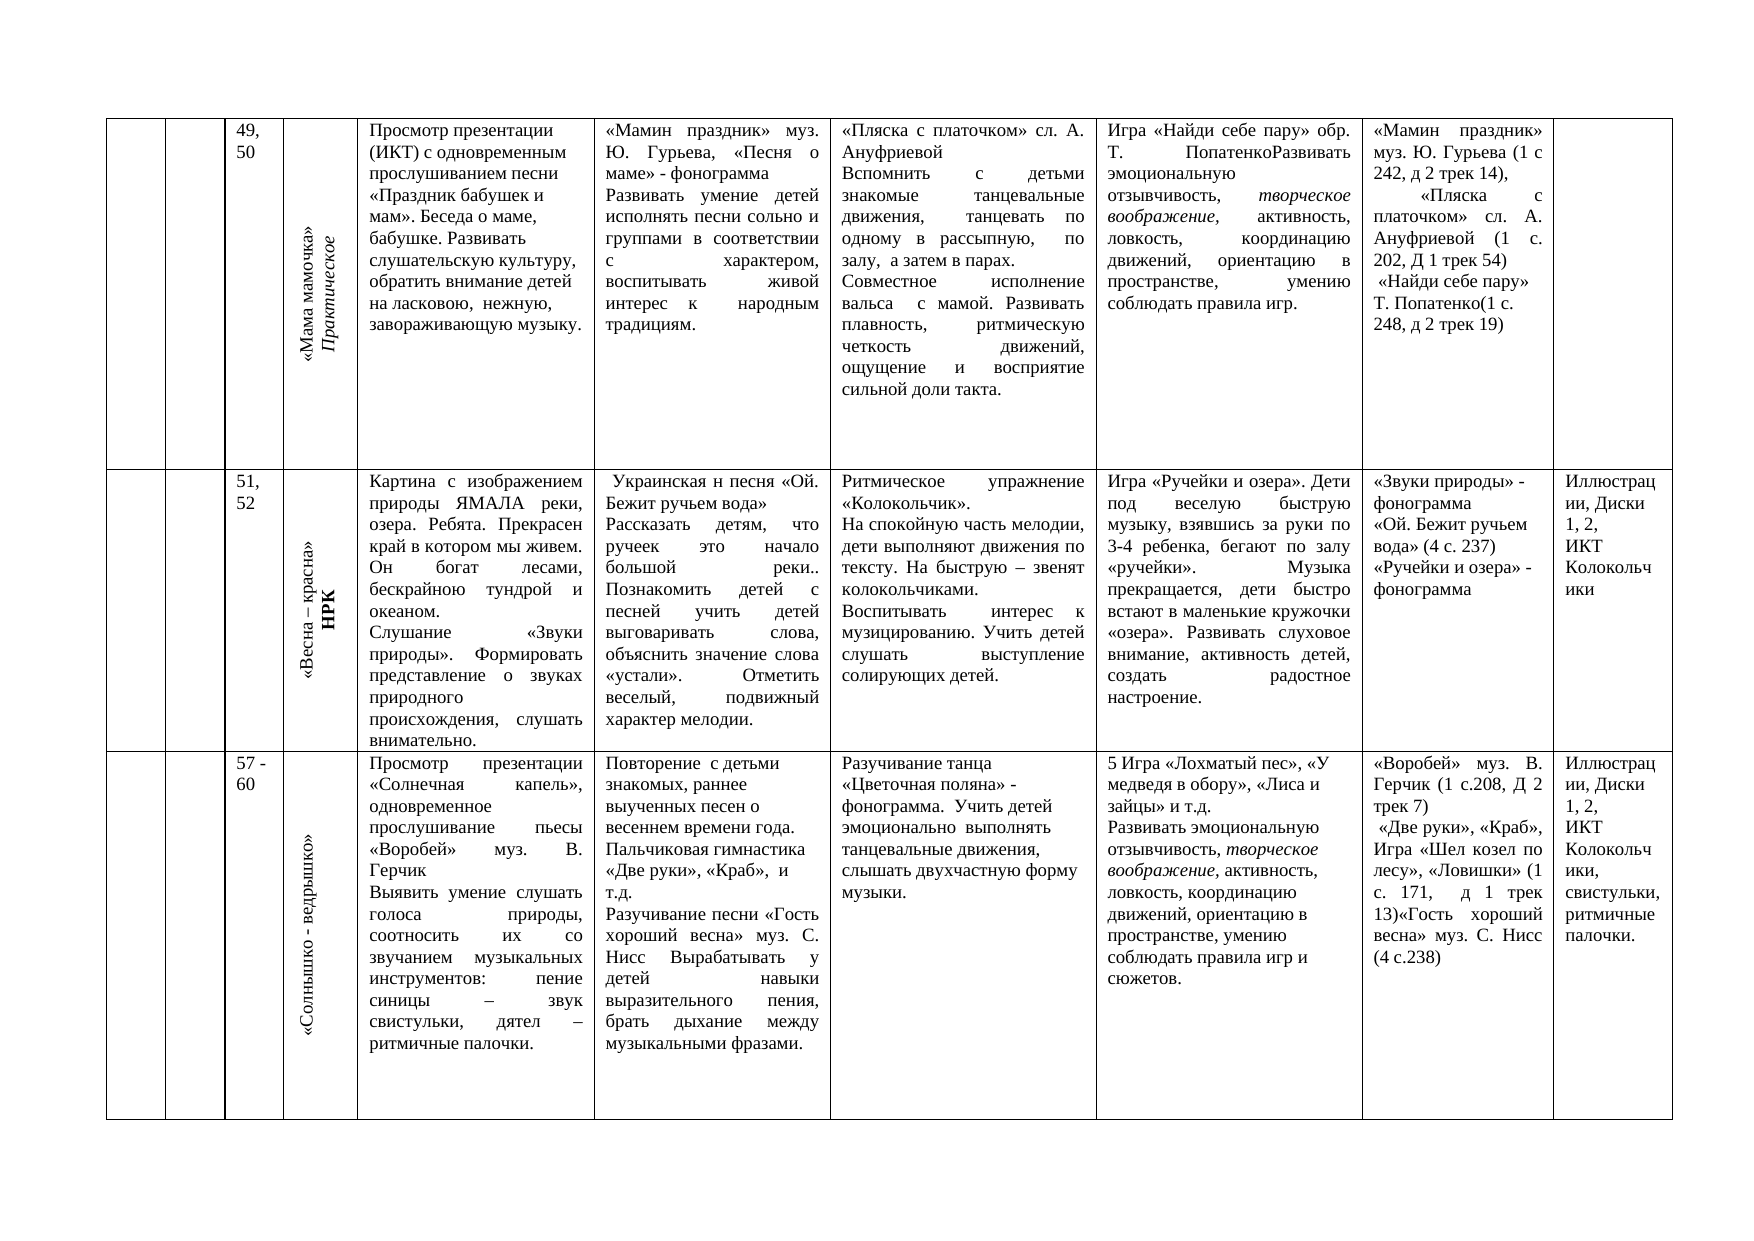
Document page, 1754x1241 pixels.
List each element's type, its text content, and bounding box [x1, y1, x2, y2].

table_cell [166, 752, 224, 1119]
table_cell «Воробей» муз. В. Герчик (1 с.208, Д 2 трек 7) «Две руки», «Краб», Игра «Шел козел по лесу», «Ловишки» (1 с. 171, д 1 трек 13)«Гость хороший весна» муз. С. Нисс (4 с.238) [1363, 752, 1553, 1119]
table_cell 51, 52 [226, 470, 283, 751]
table_cell «Мамин праздник» муз. Ю. Гурьева, «Песня о маме» - фонограмма Развивать умение детей исполнять песни сольно и группами в соответствии с характером, воспитывать живой интерес к народным традициям. [595, 119, 830, 469]
table_cell «Солнышко - ведрышко» [284, 752, 357, 1119]
table_cell [107, 752, 165, 1119]
table_cell 5 Игра «Лохматый пес», «У медведя в обору», «Лиса и зайцы» и т.д. Развивать эмоциональную отзывчивость, творческое воображение, активность, ловкость, координацию движений, ориентацию в пространстве, умению соблюдать правила игр и сюжетов. [1097, 752, 1362, 1119]
table_cell «Мамин праздник» муз. Ю. Гурьева (1 с 242, д 2 трек 14), «Пляска с платочком» сл. А. Ануфриевой (1 с. 202, Д 1 трек 54) «Найди себе пару» Т. Попатенко(1 с. 248, д 2 трек 19) [1363, 119, 1553, 469]
table_cell [1554, 119, 1672, 469]
table_cell Игра «Ручейки и озера». Дети под веселую быструю музыку, взявшись за руки по 3-4 ребенка, бегают по залу «ручейки». Музыка прекращается, дети быстро встают в маленькие кружочки «озера». Развивать слуховое внимание, активность детей, создать радостное настроение. [1097, 470, 1362, 751]
table_cell 57 - 60 [226, 752, 283, 1119]
table_cell Иллюстрации, Диски 1, 2, ИКТ Колокольчики, свистульки, ритмичные палочки. [1554, 752, 1672, 1119]
table_cell Игра «Найди себе пару» обр. Т. ПопатенкоРазвивать эмоциональную отзывчивость, творческое воображение, активность, ловкость, координацию движений, ориентацию в пространстве, умению соблюдать правила игр. [1097, 119, 1362, 469]
table_cell 49, 50 [226, 119, 283, 469]
table_cell Ритмическое упражнение «Колокольчик». На спокойную часть мелодии, дети выполняют движения по тексту. На быструю – звенят колокольчиками. Воспитывать интерес к музицированию. Учить детей слушать выступление солирующих детей. [831, 470, 1096, 751]
table_cell «Весна – красна» НРК [284, 470, 357, 751]
table_cell «Звуки природы» - фонограмма «Ой. Бежит ручьем вода» (4 с. 237) «Ручейки и озера» - фонограмма [1363, 470, 1553, 751]
table_cell «Пляска с платочком» сл. А. Ануфриевой Вспомнить с детьми знакомые танцевальные движения, танцевать по одному в рассыпную, по залу, а затем в парах. Совместное исполнение вальса с мамой. Развивать плавность, ритмическую четкость движений, ощущение и восприятие сильной доли такта. [831, 119, 1096, 469]
table_cell Просмотр презентации «Солнечная капель», одновременное прослушивание пьесы «Воробей» муз. В. Герчик Выявить умение слушать голоса природы, соотносить их со звучанием музыкальных инструментов: пение синицы – звук свистульки, дятел – ритмичные палочки. [358, 752, 594, 1119]
table_cell Разучивание танца «Цветочная поляна» - фонограмма. Учить детей эмоционально выполнять танцевальные движения, слышать двухчастную форму музыки. [831, 752, 1096, 1119]
table_cell Украинская н песня «Ой. Бежит ручьем вода» Рассказать детям, что ручеек это начало большой реки.. Познакомить детей с песней учить детей выговаривать слова, объяснить значение слова «устали». Отметить веселый, подвижный характер мелодии. [595, 470, 830, 751]
table_cell [166, 119, 224, 469]
table_cell [107, 470, 165, 751]
table_cell Иллюстрации, Диски 1, 2, ИКТ Колокольчики [1554, 470, 1672, 751]
table_cell [166, 470, 224, 751]
table_cell Повторение с детьми знакомых, раннее выученных песен о весеннем времени года. Пальчиковая гимнастика «Две руки», «Краб», и т.д. Разучивание песни «Гость хороший весна» муз. С. Нисс Вырабатывать у детей навыки выразительного пения, брать дыхание между музыкальными фразами. [595, 752, 830, 1119]
table_cell Картина с изображением природы ЯМАЛА реки, озера. Ребята. Прекрасен край в котором мы живем. Он богат лесами, бескрайною тундрой и океаном. Слушание «Звуки природы». Формировать представление о звуках природного происхождения, слушать внимательно. [358, 470, 594, 751]
table_cell Просмотр презентации (ИКТ) с одновременным прослушиванием песни «Праздник бабушек и мам». Беседа о маме, бабушке. Развивать слушательскую культуру, обратить внимание детей на ласковою, нежную, завораживающую музыку. [358, 119, 594, 469]
table_cell «Мама мамочка» Практическое [284, 119, 357, 469]
table_cell [107, 119, 165, 469]
